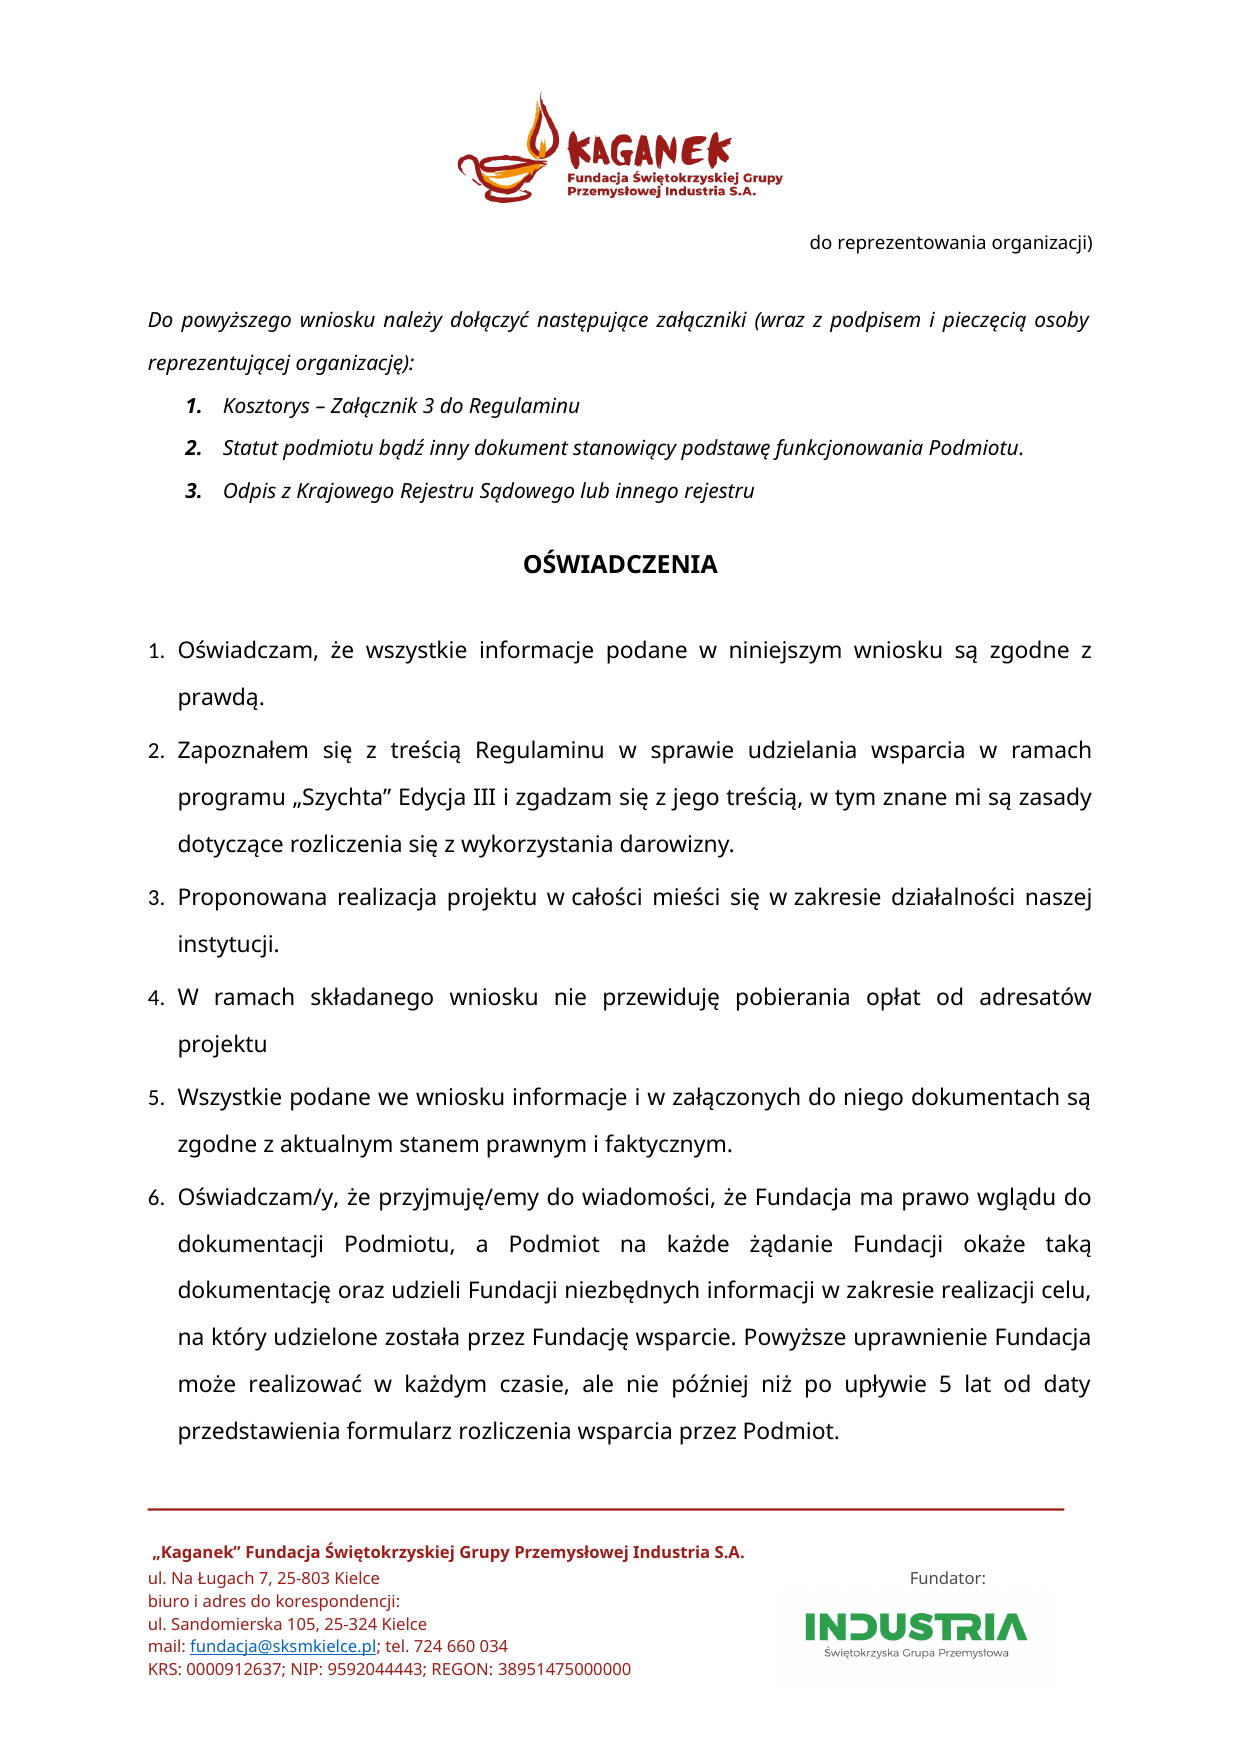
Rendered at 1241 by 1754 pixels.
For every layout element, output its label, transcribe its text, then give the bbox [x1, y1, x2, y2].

list Kosztorys – Załącznik 3 do Regulaminu [185, 391, 1093, 419]
list Oświadczam, że wszystkie informacje podane w niniejszym wniosku są zgodne z prawdą. [148, 634, 1093, 712]
list Zapoznałem się z treścią Regulaminu w sprawie udzielania wsparcia w ramach programu „Szychta” Edycja III i zgadzam się z jego treścią, w tym znane mi są zasady dotyczące rozliczenia się z wykorzystania darowizny. [148, 734, 1093, 859]
list Wszystkie podane we wniosku informacje i w załączonych do niego dokumentach są zgodne z aktualnym stanem prawnym i faktycznym. [148, 1081, 1093, 1159]
list Proponowana realizacja projektu w całości mieści się w zakresie działalności naszej instytucji. [148, 881, 1093, 959]
picture [430, 73, 810, 226]
text Do powyższego wniosku należy dołączyć następujące załączniki (wraz z podpisem i pieczęcią osoby reprezentującej organizację): [148, 306, 1093, 377]
picture [776, 1587, 1055, 1692]
list Oświadczam/y, że przyjmuję/emy do wiadomości, że Fundacja ma prawo wglądu do dokumentacji Podmiotu, a Podmiot na każde żądanie Fundacji okaże taką dokumentację oraz udzieli Fundacji niezbędnych informacji w zakresie realizacji celu, na który udzielone została przez Fundację wsparcie. Powyższe uprawnienie Fundacja może realizować w każdym czasie, ale nie później niż po upływie 5 lat od daty przedstawienia formularz rozliczenia wsparcia przez Podmiot. [148, 1181, 1093, 1446]
list Odpis z Krajowego Rejestru Sądowego lub innego rejestru [185, 476, 1093, 504]
list Statut podmiotu bądź inny dokument stanowiący podstawę funkcjonowania Podmiotu. [185, 433, 1093, 462]
text OŚWIADCZENIA [148, 547, 1093, 581]
list W ramach składanego wniosku nie przewiduję pobierania opłat od adresatów projektu [148, 981, 1093, 1059]
list do reprezentowania organizacji) [223, 229, 1093, 255]
